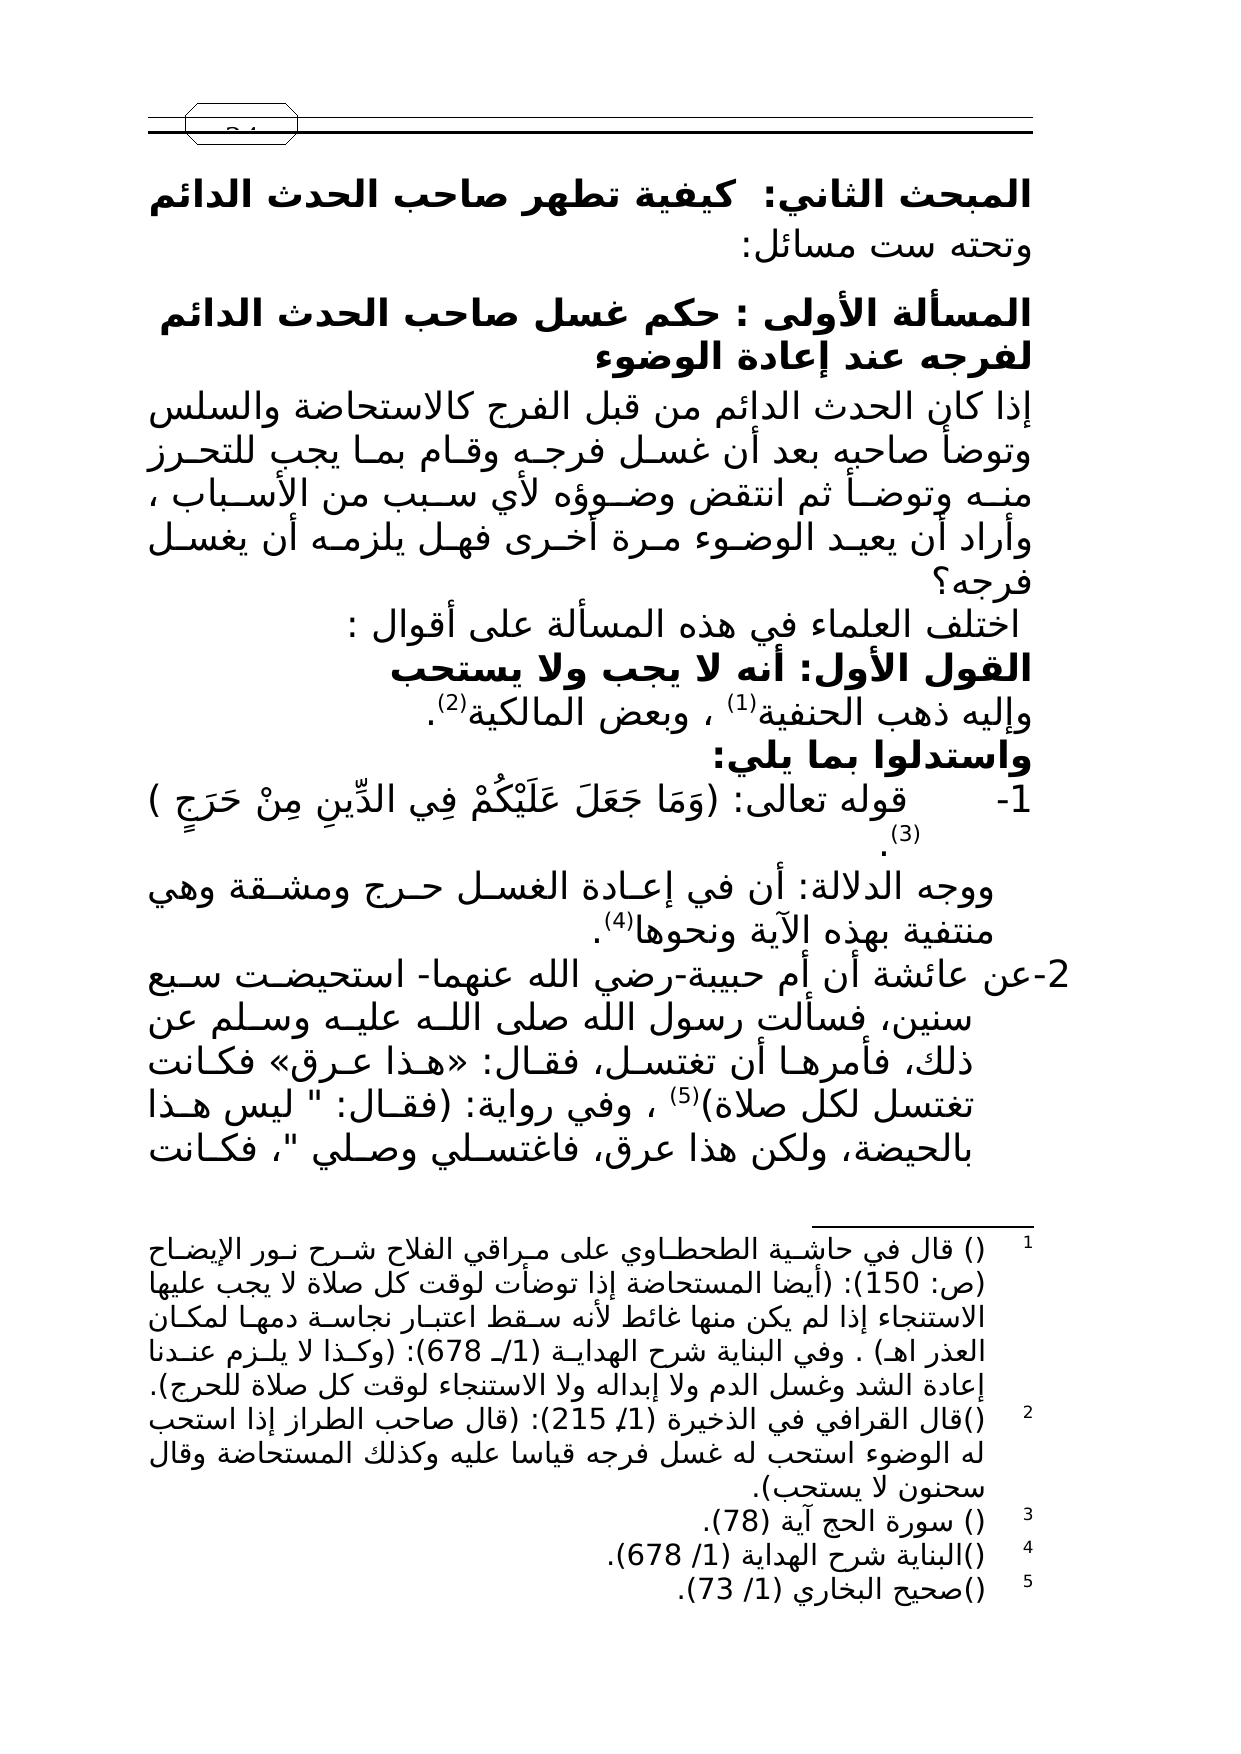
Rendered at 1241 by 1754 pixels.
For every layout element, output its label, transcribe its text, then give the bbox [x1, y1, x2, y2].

text المسألة الأولى : حكم غسل صاحب الحدث الدائم لفرجه عند إعادة الوضوء [148, 291, 1033, 378]
text وإليه ذهب الحنفية() ، وبعض المالكية(). [148, 690, 1033, 734]
list عن عائشة أن أم حبيبة-رضي الله عنهما- استحيضت سبع سنين، فسألت رسول الله صلى الله عليه وسلم عن ذلك، فأمرها أن تغتسل، فقال: «هذا عرق» فكانت تغتسل لكل صلاة)() ، وفي رواية: (فقال: " ليس هذا بالحيضة، ولكن هذا عرق، فاغتسلي وصلي "، فكانت تغتسل لكل صلاة، وتصلي)(). [148, 952, 1034, 1170]
text واستدلوا بما يلي: [148, 734, 1033, 778]
text المبحث الثاني: كيفية تطهر صاحب الحدث الدائم [148, 173, 1033, 216]
text وتحته ست مسائل: [148, 223, 1033, 266]
list قوله تعالى: (وَمَا جَعَلَ عَلَيْكُمْ فِي الدِّينِ مِنْ حَرَجٍ )(). [148, 778, 996, 865]
text إذا كان الحدث الدائم من قبل الفرج كالاستحاضة والسلس وتوضأ صاحبه بعد أن غسل فرجه وقام بما يجب للتحرز منه وتوضأ ثم انتقض وضوؤه لأي سبب من الأسباب ، وأراد أن يعيد الوضوء مرة أخرى فهل يلزمه أن يغسل فرجه؟ [148, 385, 1033, 603]
text القول الأول: أنه لا يجب ولا يستحب [148, 647, 1033, 690]
text ووجه الدلالة: أن في إعادة الغسل حرج ومشقة وهي منتفية بهذه الآية ونحوها(). [148, 865, 996, 952]
text اختلف العلماء في هذه المسألة على أقوال : [148, 603, 1033, 647]
